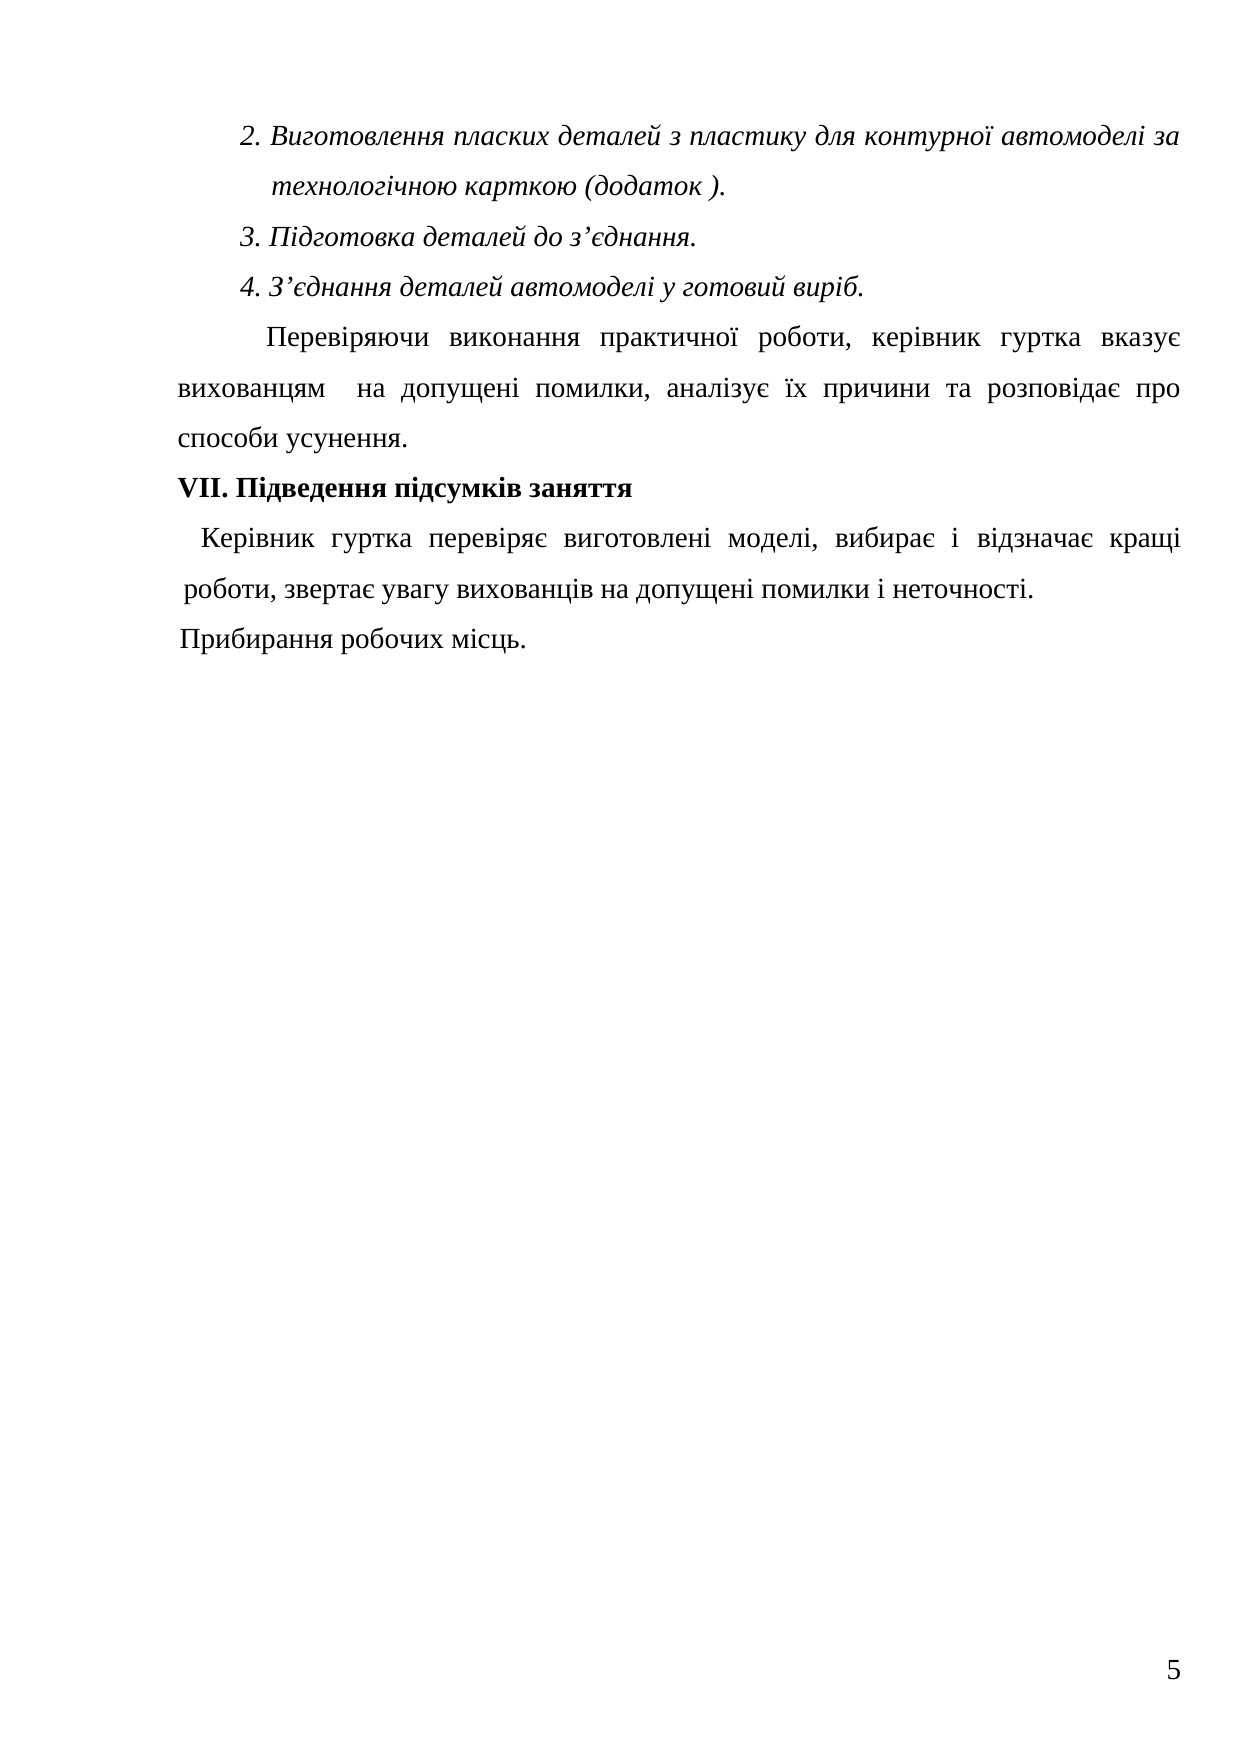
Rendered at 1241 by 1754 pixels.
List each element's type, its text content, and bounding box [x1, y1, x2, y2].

text VІІ. Підведення підсумків заняття [177, 470, 1127, 504]
text Керівник гуртка перевіряє виготовлені моделі, вибирає і відзначає кращі роботи, звертає увагу вихованців на допущені помилки і неточності. [168, 521, 1181, 604]
text 2. Виготовлення пласких деталей з пластику для контурної автомоделі за технологічною карткою (додаток ). [240, 118, 1181, 202]
text Перевіряючи виконання практичної роботи, керівник гуртка вказує вихованцям на допущені помилки, аналізує їх причини та розповідає про способи усунення. [177, 319, 1181, 453]
text Прибирання робочих місць. [165, 621, 1181, 655]
text 3. Підготовка деталей до з’єднання. [240, 219, 1181, 252]
text 4. З’єднання деталей автомоделі у готовий виріб. [240, 269, 1181, 303]
